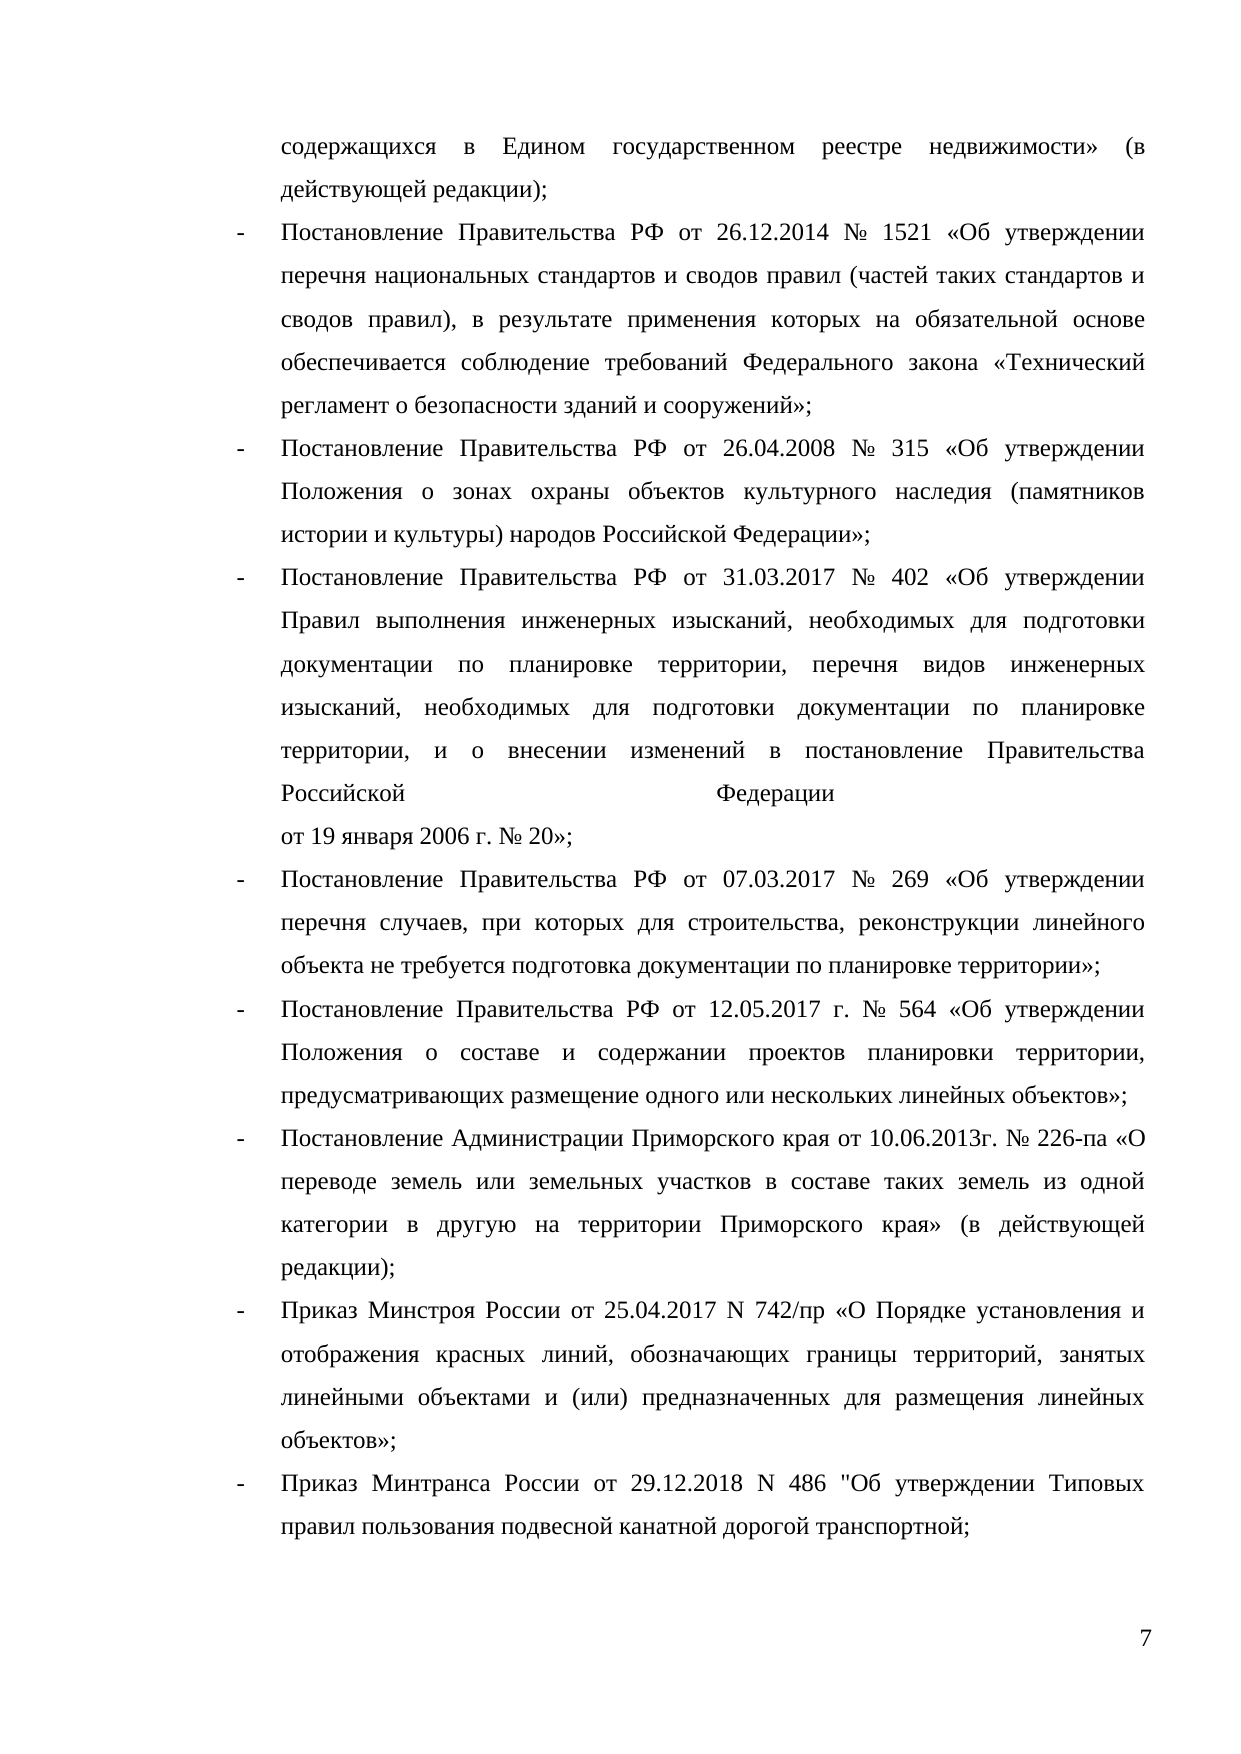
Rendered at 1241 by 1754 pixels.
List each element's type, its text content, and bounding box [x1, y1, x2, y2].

list Постановление Правительства РФ от 12.05.2017 г. № 564 «Об утверждении Положения о составе и содержании проектов планировки территории, предусматривающих размещение одного или нескольких линейных объектов»; [236, 994, 1146, 1109]
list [236, 131, 1146, 203]
list Постановление Правительства РФ от 07.03.2017 № 269 «Об утверждении перечня случаев, при которых для строительства, реконструкции линейного объекта не требуется подготовка документации по планировке территории»; [236, 864, 1146, 979]
list Приказ Минстроя России от 25.04.2017 N 742/пр «О Порядке установления и отображения красных линий, обозначающих границы территорий, занятых линейными объектами и (или) предназначенных для размещения линейных объектов»; [236, 1296, 1146, 1454]
list Постановление Администрации Приморского края от 10.06.2013г. № 226-па «О переводе земель или земельных участков в составе таких земель из одной категории в другую на территории Приморского края» (в действующей редакции); [236, 1123, 1146, 1281]
list Постановление Правительства РФ от 26.04.2008 № 315 «Об утверждении Положения о зонах охраны объектов культурного наследия (памятников истории и культуры) народов Российской Федерации»; [236, 433, 1146, 548]
list Постановление Правительства РФ от 31.03.2017 № 402 «Об утверждении Правил выполнения инженерных изысканий, необходимых для подготовки документации по планировке территории, перечня видов инженерных изысканий, необходимых для подготовки документации по планировке территории, и о внесении изменений в постановление Правительства Российской Федерации от 19 января 2006 г. № 20»; [236, 562, 1146, 850]
list Приказ Минтранса России от 29.12.2018 N 486 "Об утверждении Типовых правил пользования подвесной канатной дорогой транспортной; [236, 1468, 1146, 1540]
list Постановление Правительства РФ от 26.12.2014 № 1521 «Об утверждении перечня национальных стандартов и сводов правил (частей таких стандартов и сводов правил), в результате применения которых на обязательной основе обеспечивается соблюдение требований Федерального закона «Технический регламент о безопасности зданий и сооружений»; [236, 217, 1146, 419]
